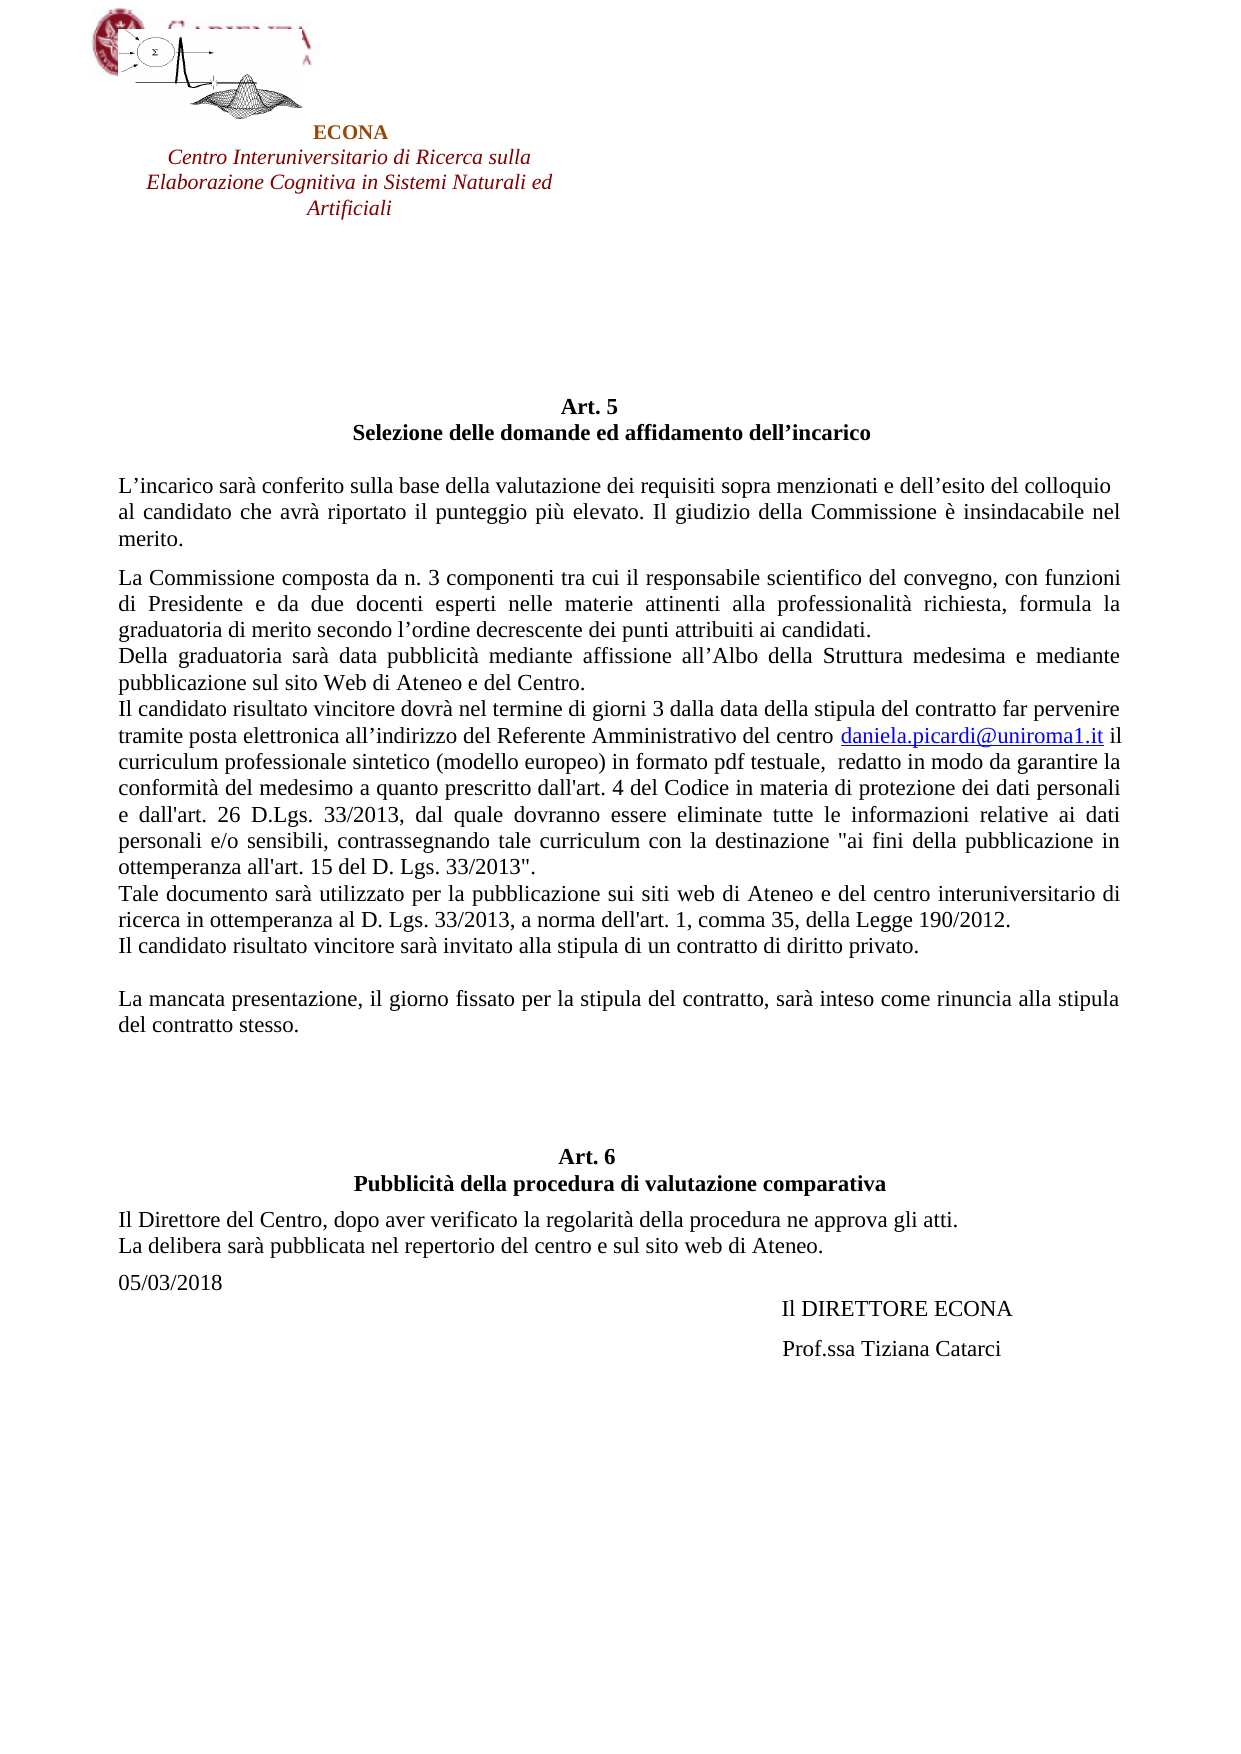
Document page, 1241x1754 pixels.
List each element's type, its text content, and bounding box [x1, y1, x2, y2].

text Pubblicità della procedura di valutazione comparativa [118, 1170, 1122, 1196]
text Prof.ssa Tiziana Catarci [708, 1335, 1122, 1361]
text al candidato che avrà riportato il punteggio più elevato. Il giudizio della Commissione è insindacabile nel merito. [118, 498, 1122, 551]
text La mancata presentazione, il giorno fissato per la stipula del contratto, sarà inteso come rinuncia alla stipula del contratto stesso. [118, 985, 1122, 1038]
text Il candidato risultato vincitore dovrà nel termine di giorni 3 dalla data della stipula del contratto far pervenire tramite posta elettronica all’indirizzo del Referente Amministrativo del centro daniela.picardi@uniroma1.it il curriculum professionale sintetico (modello europeo) in formato pdf testuale, redatto in modo da garantire la conformità del medesimo a quanto prescritto dall'art. 4 del Codice in materia di protezione dei dati personali e dall'art. 26 D.Lgs. 33/2013, dal quale dovranno essere eliminate tutte le informazioni relative ai dati personali e/o sensibili, contrassegnando tale curriculum con la destinazione "ai fini della pubblicazione in ottemperanza all'art. 15 del D. Lgs. 33/2013". [118, 695, 1122, 880]
text 05/03/2018 [118, 1269, 1122, 1295]
text Tale documento sarà utilizzato per la pubblicazione sui siti web di Ateneo e del centro interuniversitario di ricerca in ottemperanza al D. Lgs. 33/2013, a norma dell'art. 1, comma 35, della Legge 190/2012. [118, 880, 1122, 932]
text Il candidato risultato vincitore sarà invitato alla stipula di un contratto di diritto privato. [118, 932, 1122, 959]
text L’incarico sarà conferito sulla base della valutazione dei requisiti sopra menzionati e dell’esito del colloquio [118, 472, 1122, 498]
text Selezione delle domande ed affidamento dell’incarico [118, 419, 1122, 446]
text Della graduatoria sarà data pubblicità mediante affissione all’Albo della Struttura medesima e mediante pubblicazione sul sito Web di Ateneo e del Centro. [118, 643, 1122, 695]
text La delibera sarà pubblicata nel repertorio del centro e sul sito web di Ateneo. [118, 1232, 1122, 1259]
text Il Direttore del Centro, dopo aver verificato la regolarità della procedura ne approva gli atti. [118, 1206, 1122, 1232]
text Art. 5 [487, 393, 1122, 419]
picture [58, 0, 332, 83]
text La Commissione composta da n. 3 componenti tra cui il responsabile scientifico del convegno, con funzioni di Presidente e da due docenti esperti nelle materie attinenti alla professionalità richiesta, formula la graduatoria di merito secondo l’ordine decrescente dei punti attribuiti ai candidati. [118, 563, 1122, 643]
text Art. 6 [118, 1143, 1122, 1170]
text Il DIRETTORE ECONA [118, 1295, 1122, 1322]
